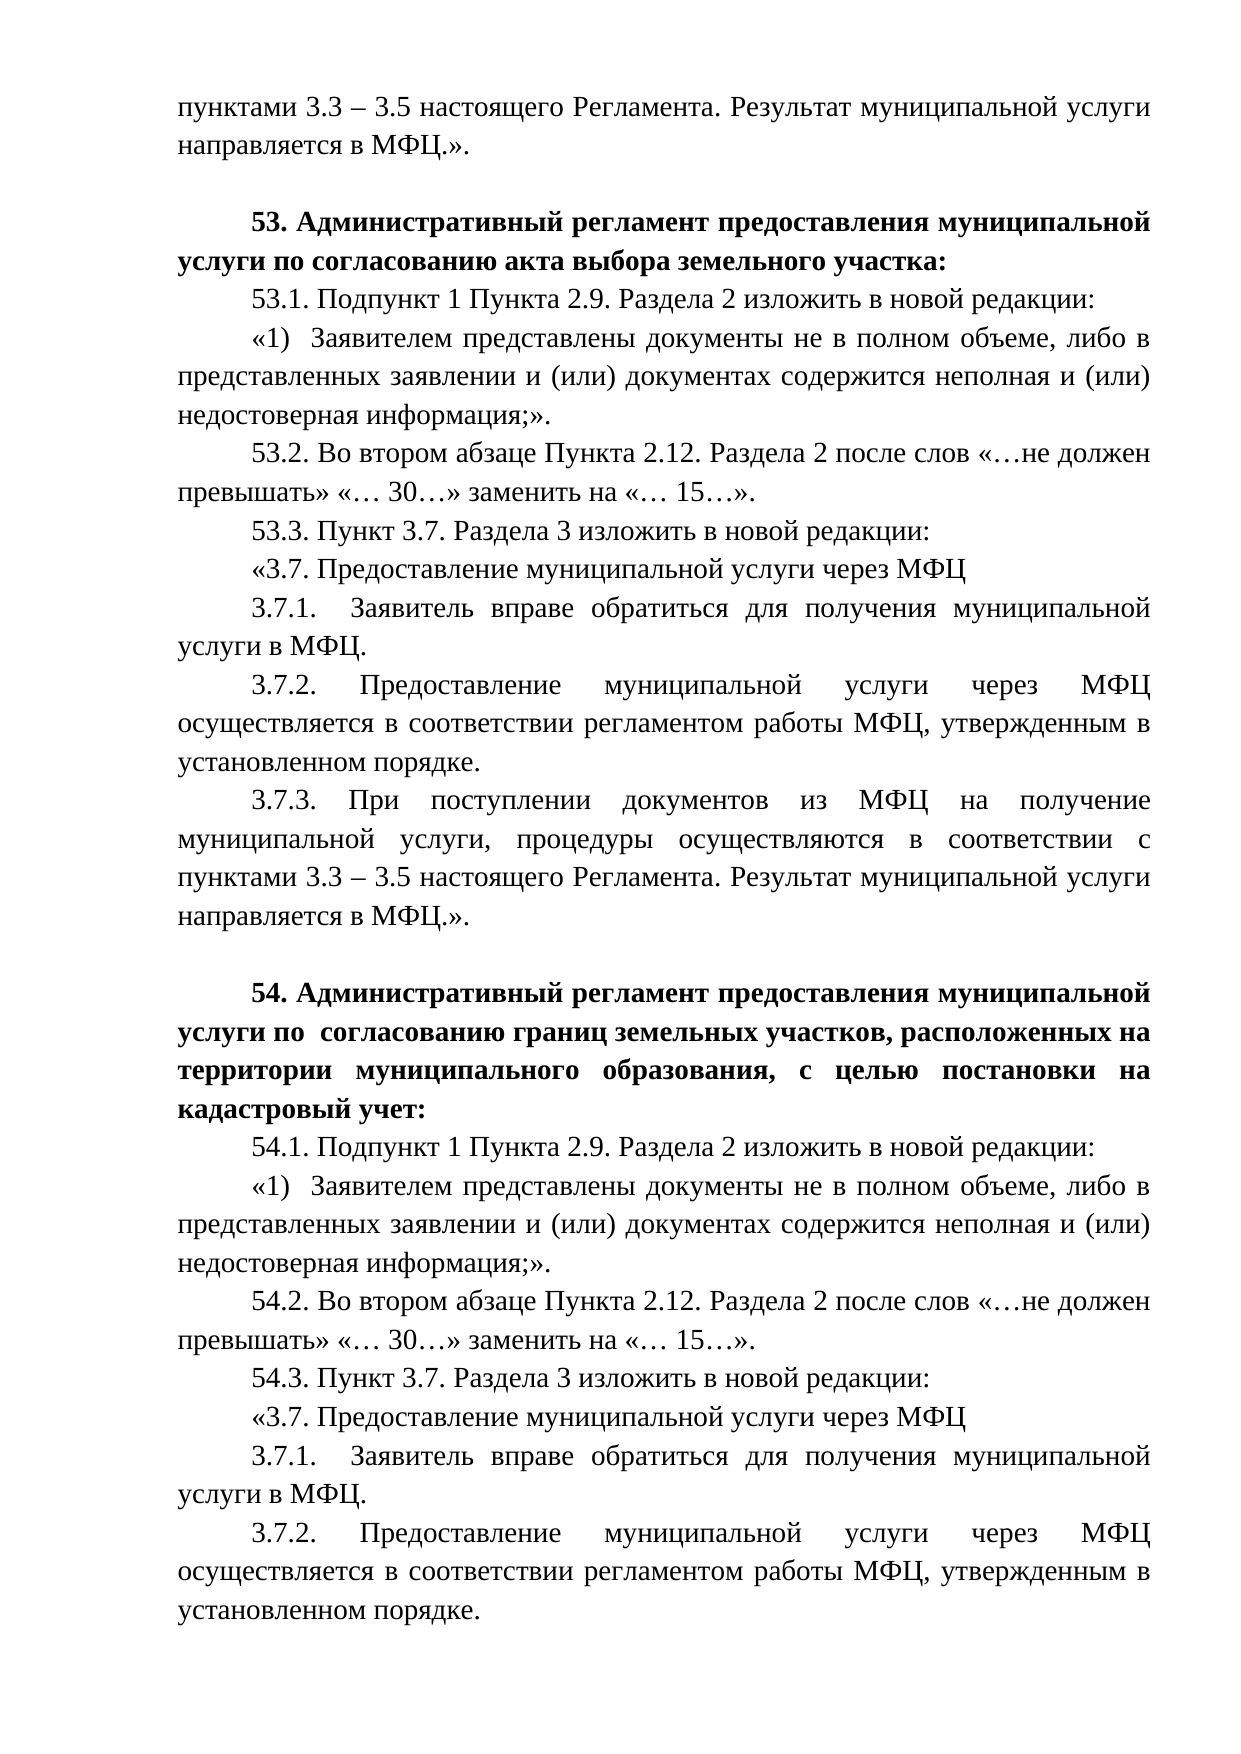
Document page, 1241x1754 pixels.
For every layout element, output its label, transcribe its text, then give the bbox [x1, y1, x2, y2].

text 3.7.2. Предоставление муниципальной услуги через МФЦ осуществляется в соответствии регламентом работы МФЦ, утвержденным в установленном порядке. [177, 1515, 1152, 1625]
text 3.7.2. Предоставление муниципальной услуги через МФЦ осуществляется в соответствии регламентом работы МФЦ, утвержденным в установленном порядке. [177, 667, 1152, 777]
subtitle 53. Административный регламент предоставления муниципальной услуги по согласованию акта выбора земельного участка: [177, 204, 1152, 276]
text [177, 89, 1152, 161]
text 54.1. Подпункт 1 Пункта 2.9. Раздела 2 изложить в новой редакции: [177, 1129, 1152, 1163]
text «3.7. Предоставление муниципальной услуги через МФЦ [177, 1399, 1152, 1433]
text 54.2. Во втором абзаце Пункта 2.12. Раздела 2 после слов «…не должен превышать» «… 30…» заменить на «… 15…». [177, 1283, 1152, 1356]
text 53.3. Пункт 3.7. Раздела 3 изложить в новой редакции: [177, 513, 1152, 546]
text 54.3. Пункт 3.7. Раздела 3 изложить в новой редакции: [177, 1361, 1152, 1394]
text 53.2. Во втором абзаце Пункта 2.12. Раздела 2 после слов «…не должен превышать» «… 30…» заменить на «… 15…». [177, 436, 1152, 508]
text 3.7.1. Заявитель вправе обратиться для получения муниципальной услуги в МФЦ. [177, 1438, 1152, 1510]
text 53.1. Подпункт 1 Пункта 2.9. Раздела 2 изложить в новой редакции: [177, 281, 1152, 315]
subtitle 54. Административный регламент предоставления муниципальной услуги по согласованию границ земельных участков, расположенных на территории муниципального образования, с целью постановки на кадастровый учет: [177, 975, 1152, 1124]
text «3.7. Предоставление муниципальной услуги через МФЦ [177, 551, 1152, 585]
text 3.7.1. Заявитель вправе обратиться для получения муниципальной услуги в МФЦ. [177, 590, 1152, 662]
